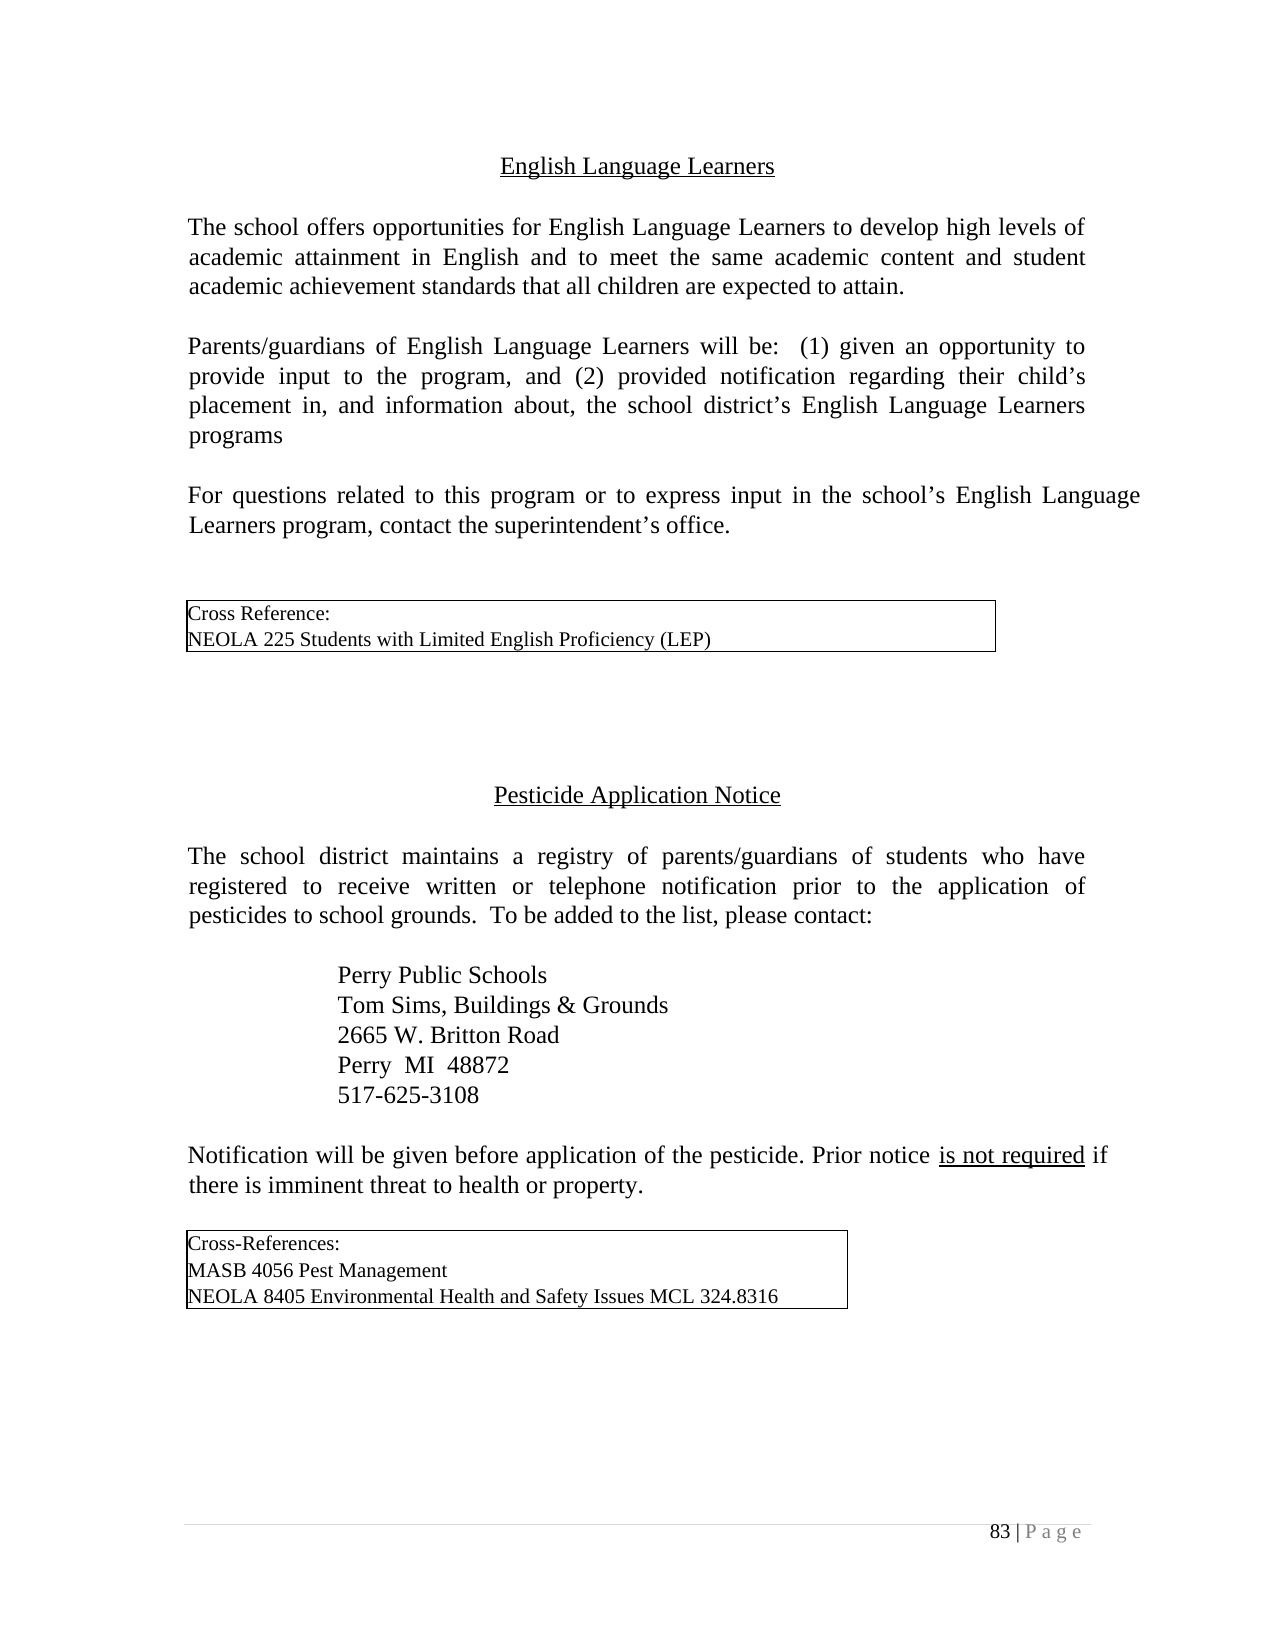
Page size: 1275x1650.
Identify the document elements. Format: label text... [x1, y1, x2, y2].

subtitle Pesticide Application Notice [216, 780, 1058, 809]
text Cross Reference: [188, 601, 995, 625]
text The school offers opportunities for English Language Learners to develop high levels of academic attainment in English and to meet the same academic content and student academic achievement standards that all children are expected to attain. [187, 212, 1086, 300]
text Perry MI 48872 [337, 1050, 1142, 1079]
text Cross-References: [188, 1231, 847, 1255]
text 2665 W. Britton Road [337, 1020, 1142, 1049]
text NEOLA 225 Students with Limited English Proficiency (LEP) [188, 626, 995, 651]
text 517-625-3108 [337, 1080, 1142, 1109]
text MASB 4056 Pest Management [188, 1256, 847, 1282]
text NEOLA 8405 Environmental Health and Safety Issues MCL 324.8316 [188, 1283, 847, 1308]
subtitle English Language Learners [216, 151, 1058, 179]
text Tom Sims, Buildings & Grounds [337, 990, 1142, 1019]
text Perry Public Schools [337, 960, 1142, 989]
text Notification will be given before application of the pesticide. Prior notice is not required if there is imminent threat to health or property. [187, 1140, 1108, 1198]
text For questions related to this program or to express input in the school’s English Language Learners program, contact the superintendent’s office. [187, 480, 1142, 538]
text The school district maintains a registry of parents/guardians of students who have registered to receive written or telephone notification prior to the application of pesticides to school grounds. To be added to the list, please contact: [187, 841, 1086, 929]
text Parents/guardians of English Language Learners will be: (1) given an opportunity to provide input to the program, and (2) provided notification regarding their child’s placement in, and information about, the school district’s English Language Learners programs [187, 331, 1086, 449]
